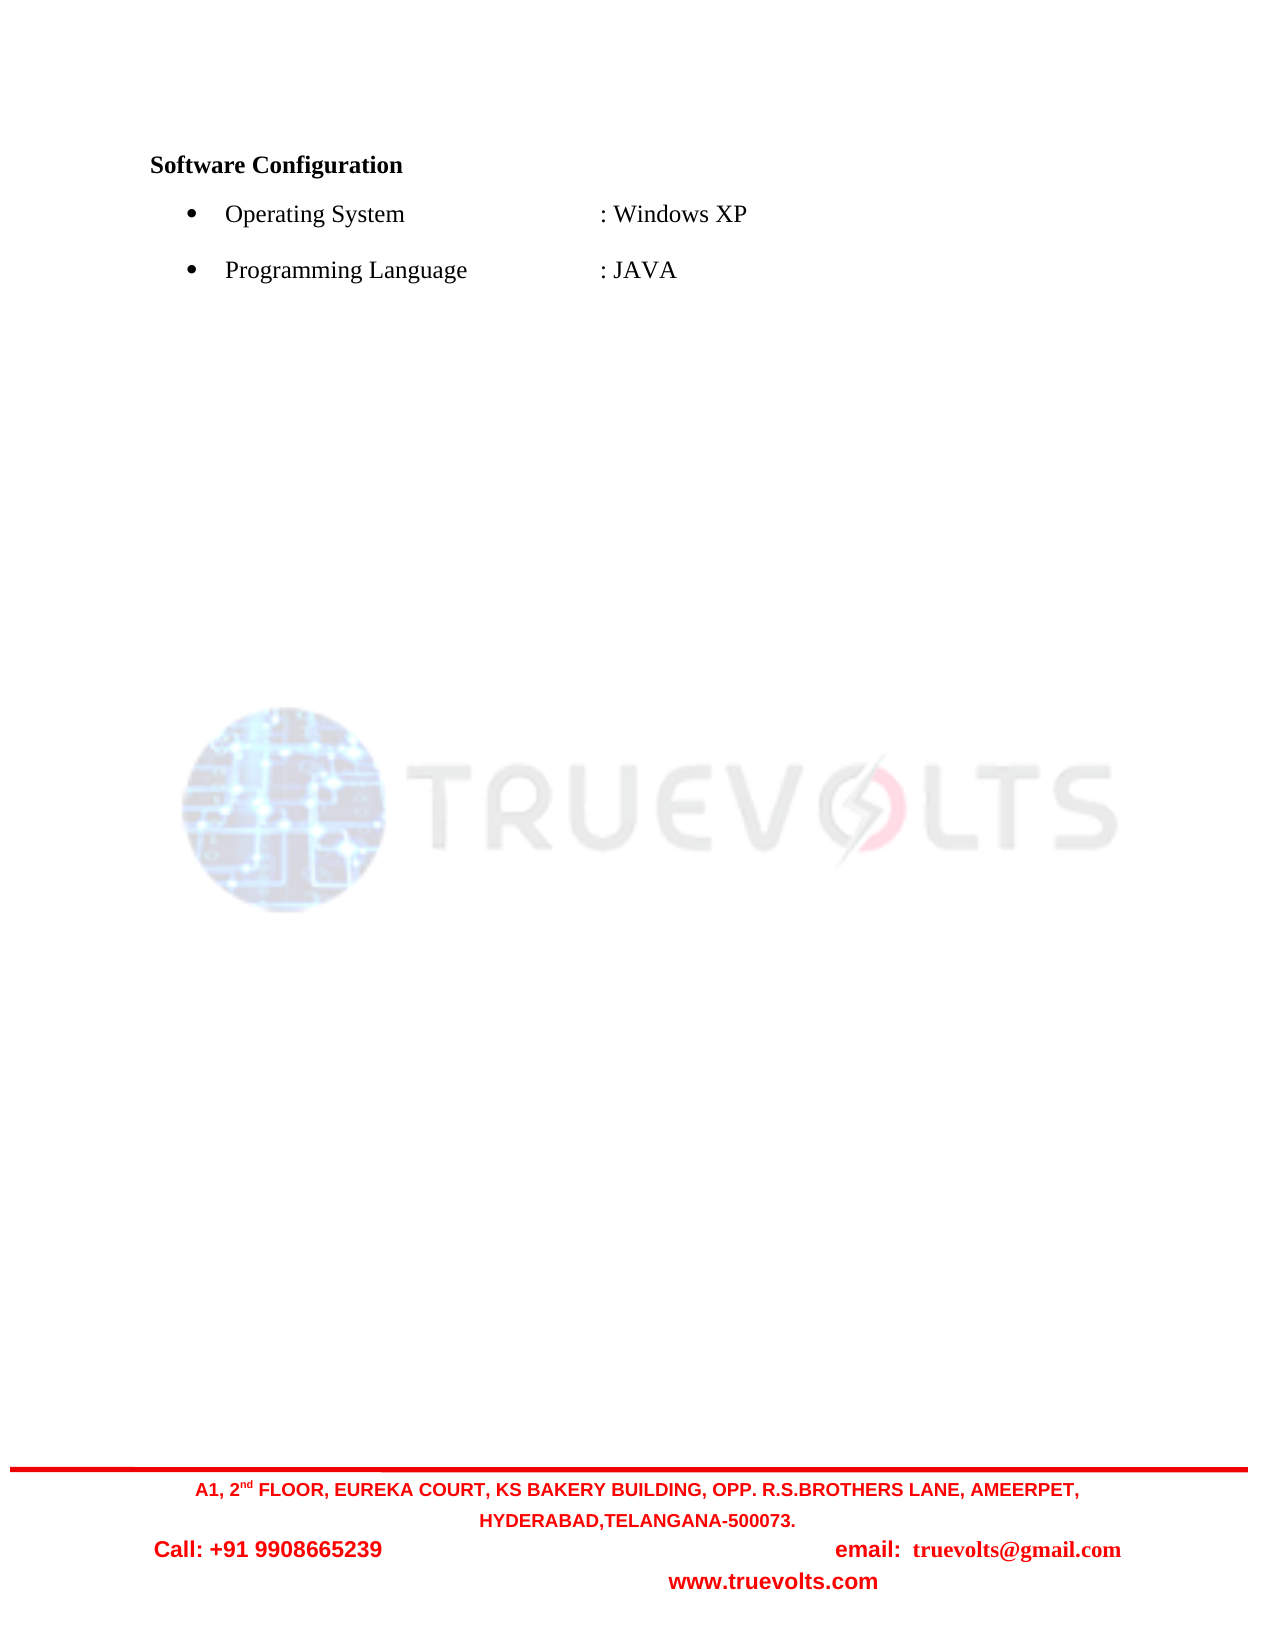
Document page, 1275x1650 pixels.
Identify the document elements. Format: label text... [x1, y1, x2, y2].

list Operating System : Windows XP [187, 199, 1125, 228]
subtitle Software Configuration [150, 150, 1125, 179]
list Programming Language : JAVA [187, 255, 1125, 284]
